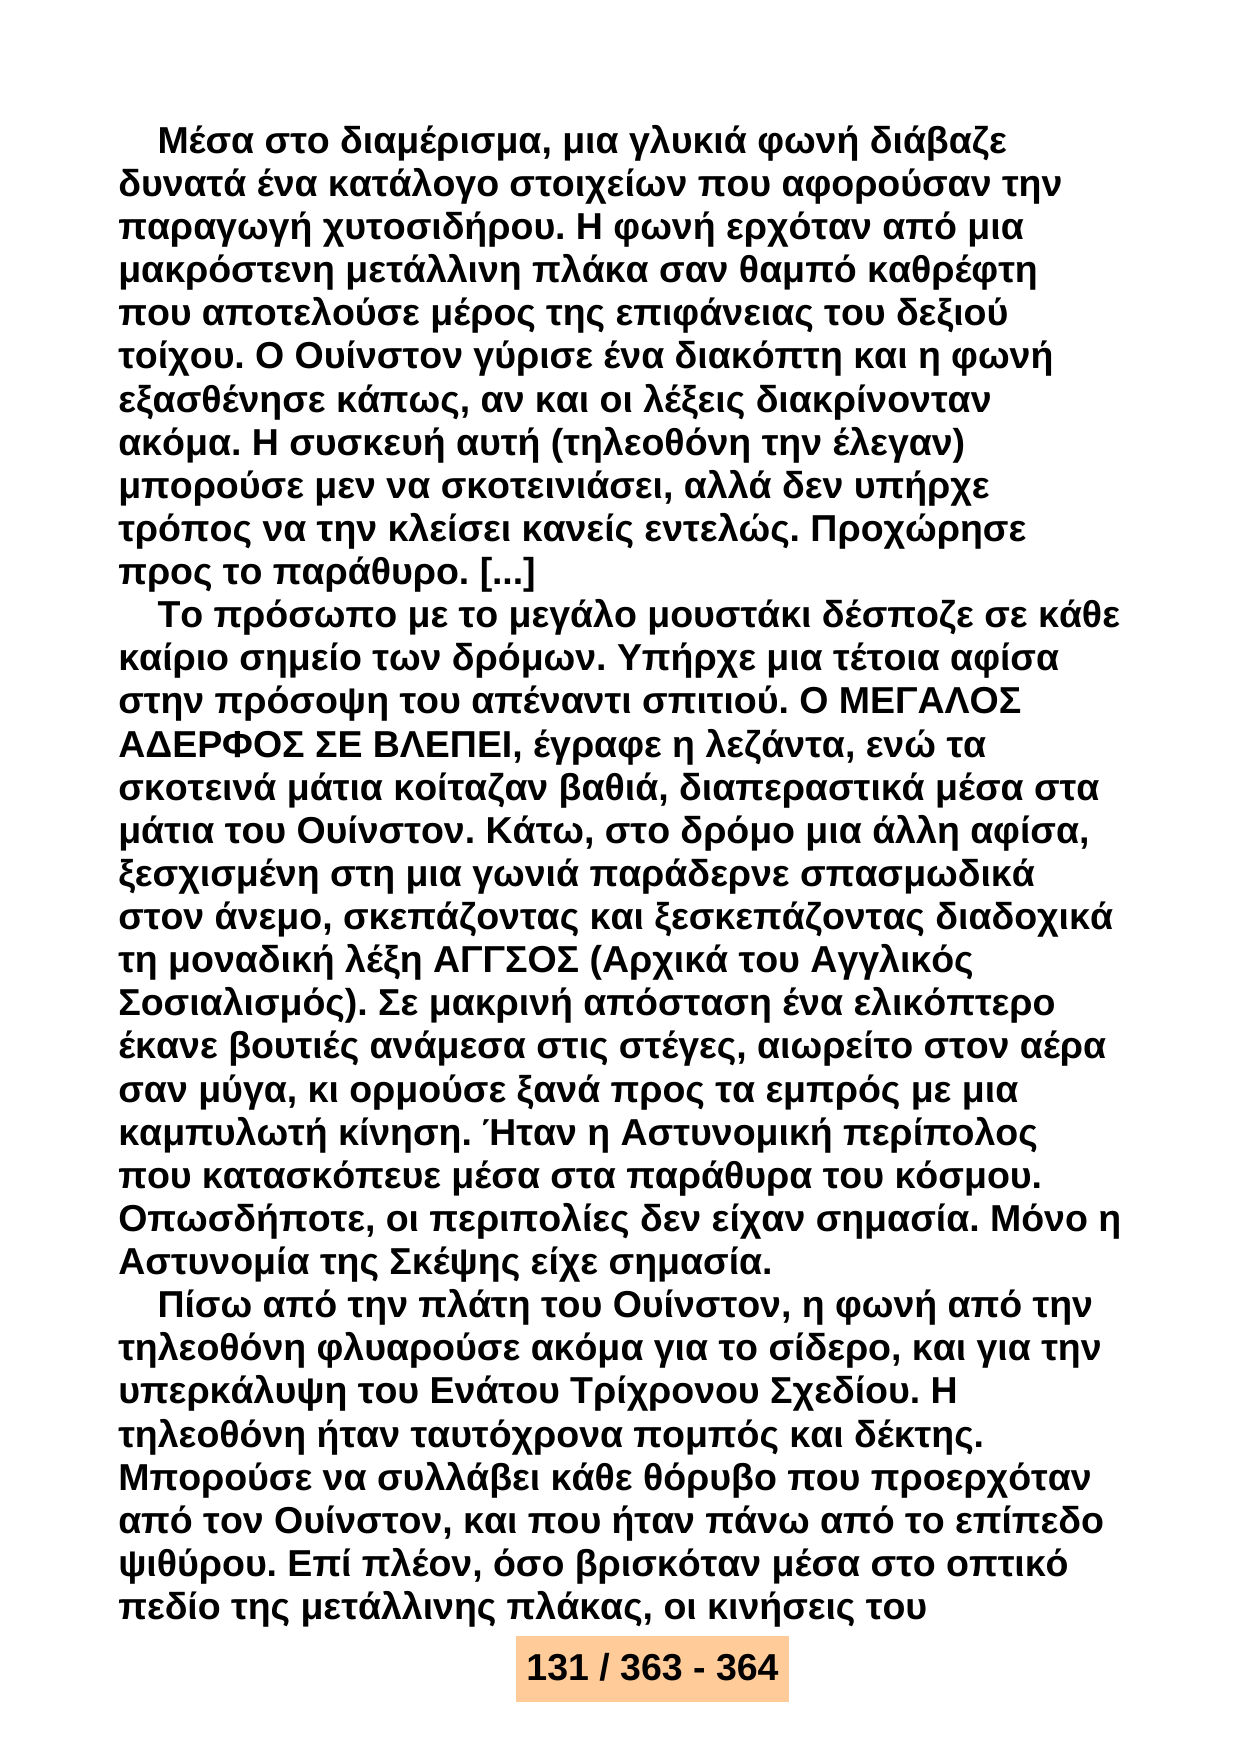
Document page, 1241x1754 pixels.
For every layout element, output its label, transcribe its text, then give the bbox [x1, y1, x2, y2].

text Μέσα στο διαμέρισμα, μια γλυκιά φωνή διάβαζε δυνατά ένα κατάλογο στοιχείων που αφορούσαν την παραγωγή χυτοσιδήρου. Η φωνή ερχόταν από μια μακρόστενη μετάλλινη πλάκα σαν θαμπό καθρέφτη που αποτελούσε μέρος της επιφάνειας του δεξιού τοίχου. Ο Ουίνστον γύρισε ένα διακόπτη και η φωνή εξασθένησε κάπως, αν και οι λέξεις διακρίνονταν ακόμα. Η συσκευή αυτή (τηλεοθόνη την έλεγαν) μπορούσε μεν να σκοτεινιάσει, αλλά δεν υπήρχε τρόπος να την κλείσει κανείς εντελώς. Προχώρησε προς το παράθυρο. [...] [118, 118, 1122, 592]
text Το πρόσωπο με το μεγάλο μουστάκι δέσποζε σε κάθε καίριο σημείο των δρόμων. Υπήρχε μια τέτοια αφίσα στην πρόσοψη του απέναντι σπιτιού. Ο ΜΕΓΑΛΟΣ ΑΔΕΡΦΟΣ ΣΕ ΒΛΕΠΕΙ, έγραφε η λεζάντα, ενώ τα σκοτεινά μάτια κοίταζαν βαθιά, διαπεραστικά μέσα στα μάτια του Ουίνστον. Κάτω, στο δρόμο μια άλλη αφίσα, ξεσχισμένη στη μια γωνιά παράδερνε σπασμωδικά στον άνεμο, σκεπάζοντας και ξεσκεπάζοντας διαδοχικά τη μοναδική λέξη ΑΓΓΣΟΣ (Αρχικά του Αγγλικός Σοσιαλισμός). Σε μακρινή απόσταση ένα ελικόπτερο έκανε βουτιές ανάμεσα στις στέγες, αιωρείτο στον αέρα σαν μύγα, κι ορμούσε ξανά προς τα εμπρός με μια καμπυλωτή κίνηση. Ήταν η Αστυνομική περίπολος που κατασκόπευε μέσα στα παράθυρα του κόσμου. Οπωσδήποτε, οι περιπολίες δεν είχαν σημασία. Μόνο η Αστυνομία της Σκέψης είχε σημασία. [118, 592, 1122, 1282]
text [118, 1282, 1122, 1627]
